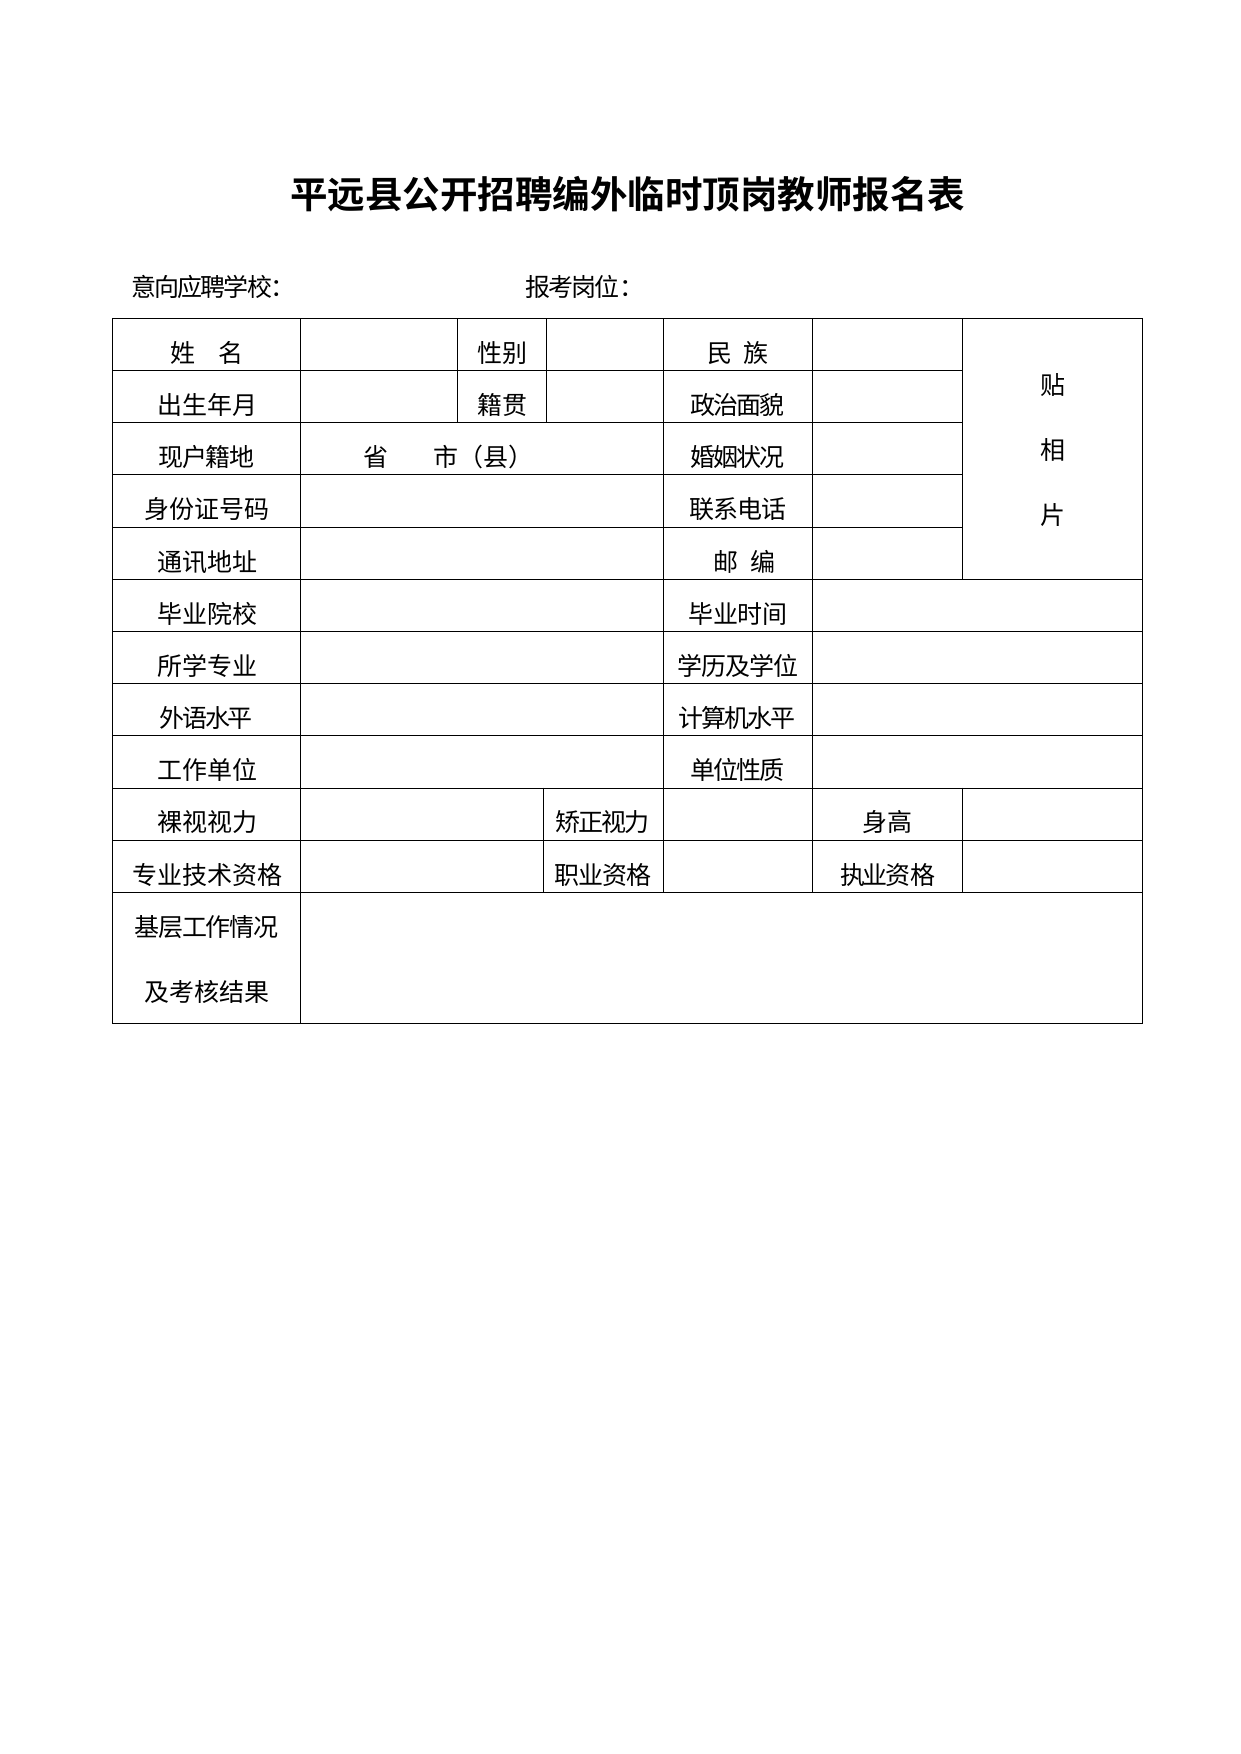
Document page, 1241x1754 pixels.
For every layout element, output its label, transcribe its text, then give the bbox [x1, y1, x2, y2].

table_cell 联系电话 [664, 475, 812, 527]
table_cell [813, 423, 962, 474]
table_cell [301, 841, 543, 892]
table_cell [301, 893, 1142, 1023]
table_cell [963, 841, 1142, 892]
table_cell 毕业院校 [113, 580, 300, 631]
table_cell 婚姻状况 [664, 423, 812, 474]
table_cell 计算机水平 [664, 684, 812, 735]
table_cell 单位性质 [664, 736, 812, 787]
table_cell [301, 580, 663, 631]
table_header [301, 319, 457, 370]
table_cell [301, 684, 663, 735]
text 意向应聘学校： 报考岗位： [89, 253, 1093, 318]
table_header 姓 名 [113, 319, 300, 370]
table_cell [813, 580, 1142, 631]
table_header [547, 319, 663, 370]
table_cell 通讯地址 [113, 528, 300, 579]
table_cell 所学专业 [113, 632, 300, 683]
table_cell [301, 632, 663, 683]
table_cell 省 市（县） [301, 423, 663, 474]
table_cell 身高 [813, 789, 962, 840]
text 平远县公开招聘编外临时顶岗教师报名表 [162, 162, 1093, 220]
table_cell 专业技术资格 [113, 841, 300, 892]
table_cell [547, 371, 663, 422]
table_header 性别 [458, 319, 546, 370]
table_cell 学历及学位 [664, 632, 812, 683]
table_cell 出生年月 [113, 371, 300, 422]
table_cell [664, 841, 812, 892]
table_header [813, 319, 962, 370]
table_cell [813, 736, 1142, 787]
table_cell 邮 编 [664, 528, 812, 579]
table_cell [813, 371, 962, 422]
table_cell [664, 789, 812, 840]
table_cell [813, 475, 962, 527]
table_cell [963, 789, 1142, 840]
table_cell 职业资格 [544, 841, 663, 892]
table_cell 基层工作情况及考核结果 [113, 893, 300, 1023]
table_cell 毕业时间 [664, 580, 812, 631]
table_cell 外语水平 [113, 684, 300, 735]
table_cell 工作单位 [113, 736, 300, 787]
table_cell [301, 736, 663, 787]
table_cell 籍贯 [458, 371, 546, 422]
table_cell [813, 528, 962, 579]
table_cell 身份证号码 [113, 475, 300, 527]
table_cell [813, 684, 1142, 735]
table_header 民 族 [664, 319, 812, 370]
table_cell 执业资格 [813, 841, 962, 892]
table_cell 现户籍地 [113, 423, 300, 474]
table_cell 裸视视力 [113, 789, 300, 840]
table_cell [813, 632, 1142, 683]
table_cell [301, 789, 543, 840]
table_cell 政治面貌 [664, 371, 812, 422]
table_cell [301, 528, 663, 579]
table_cell [301, 371, 457, 422]
table_header 贴 相 片 [963, 319, 1142, 579]
table_cell [301, 475, 663, 527]
table_cell 矫正视力 [544, 789, 663, 840]
